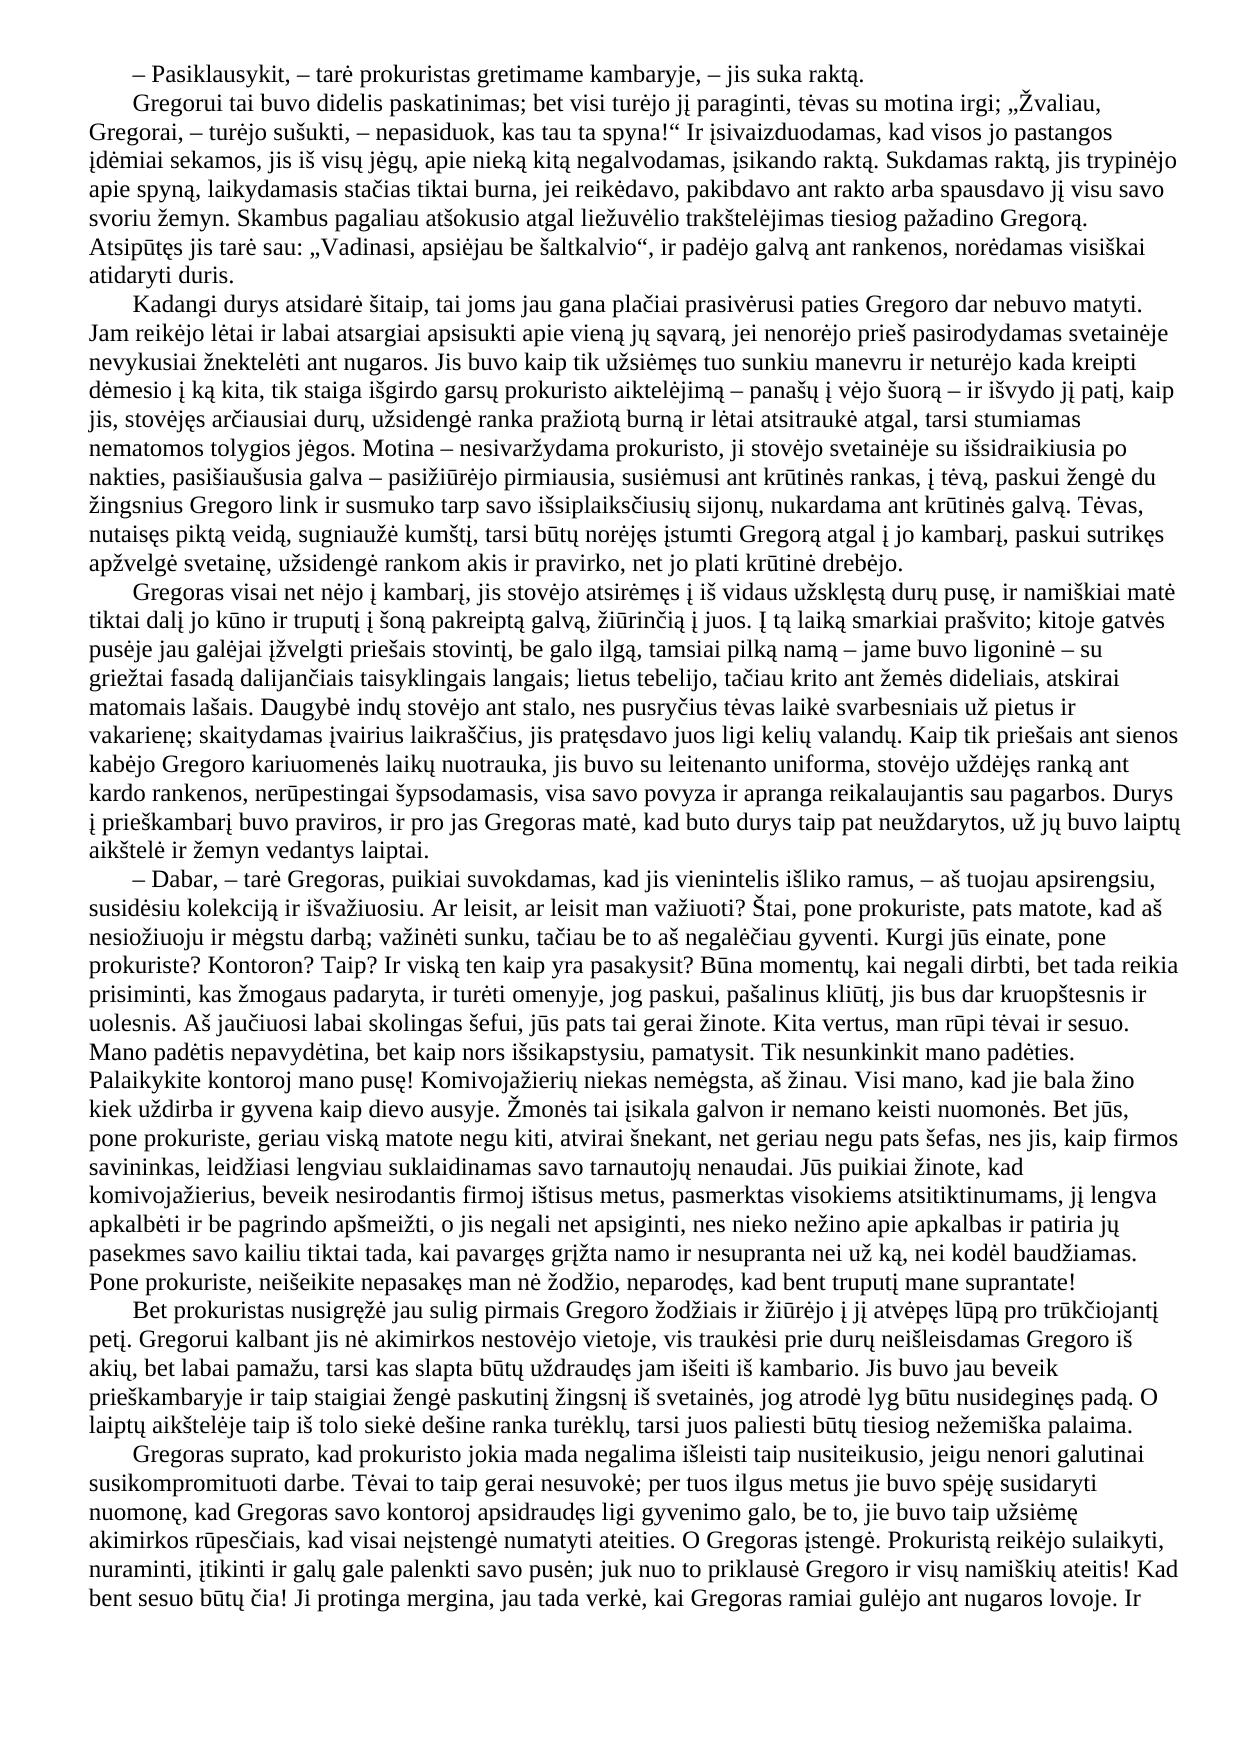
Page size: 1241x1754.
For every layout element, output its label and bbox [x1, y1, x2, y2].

text [89, 59, 1181, 1612]
